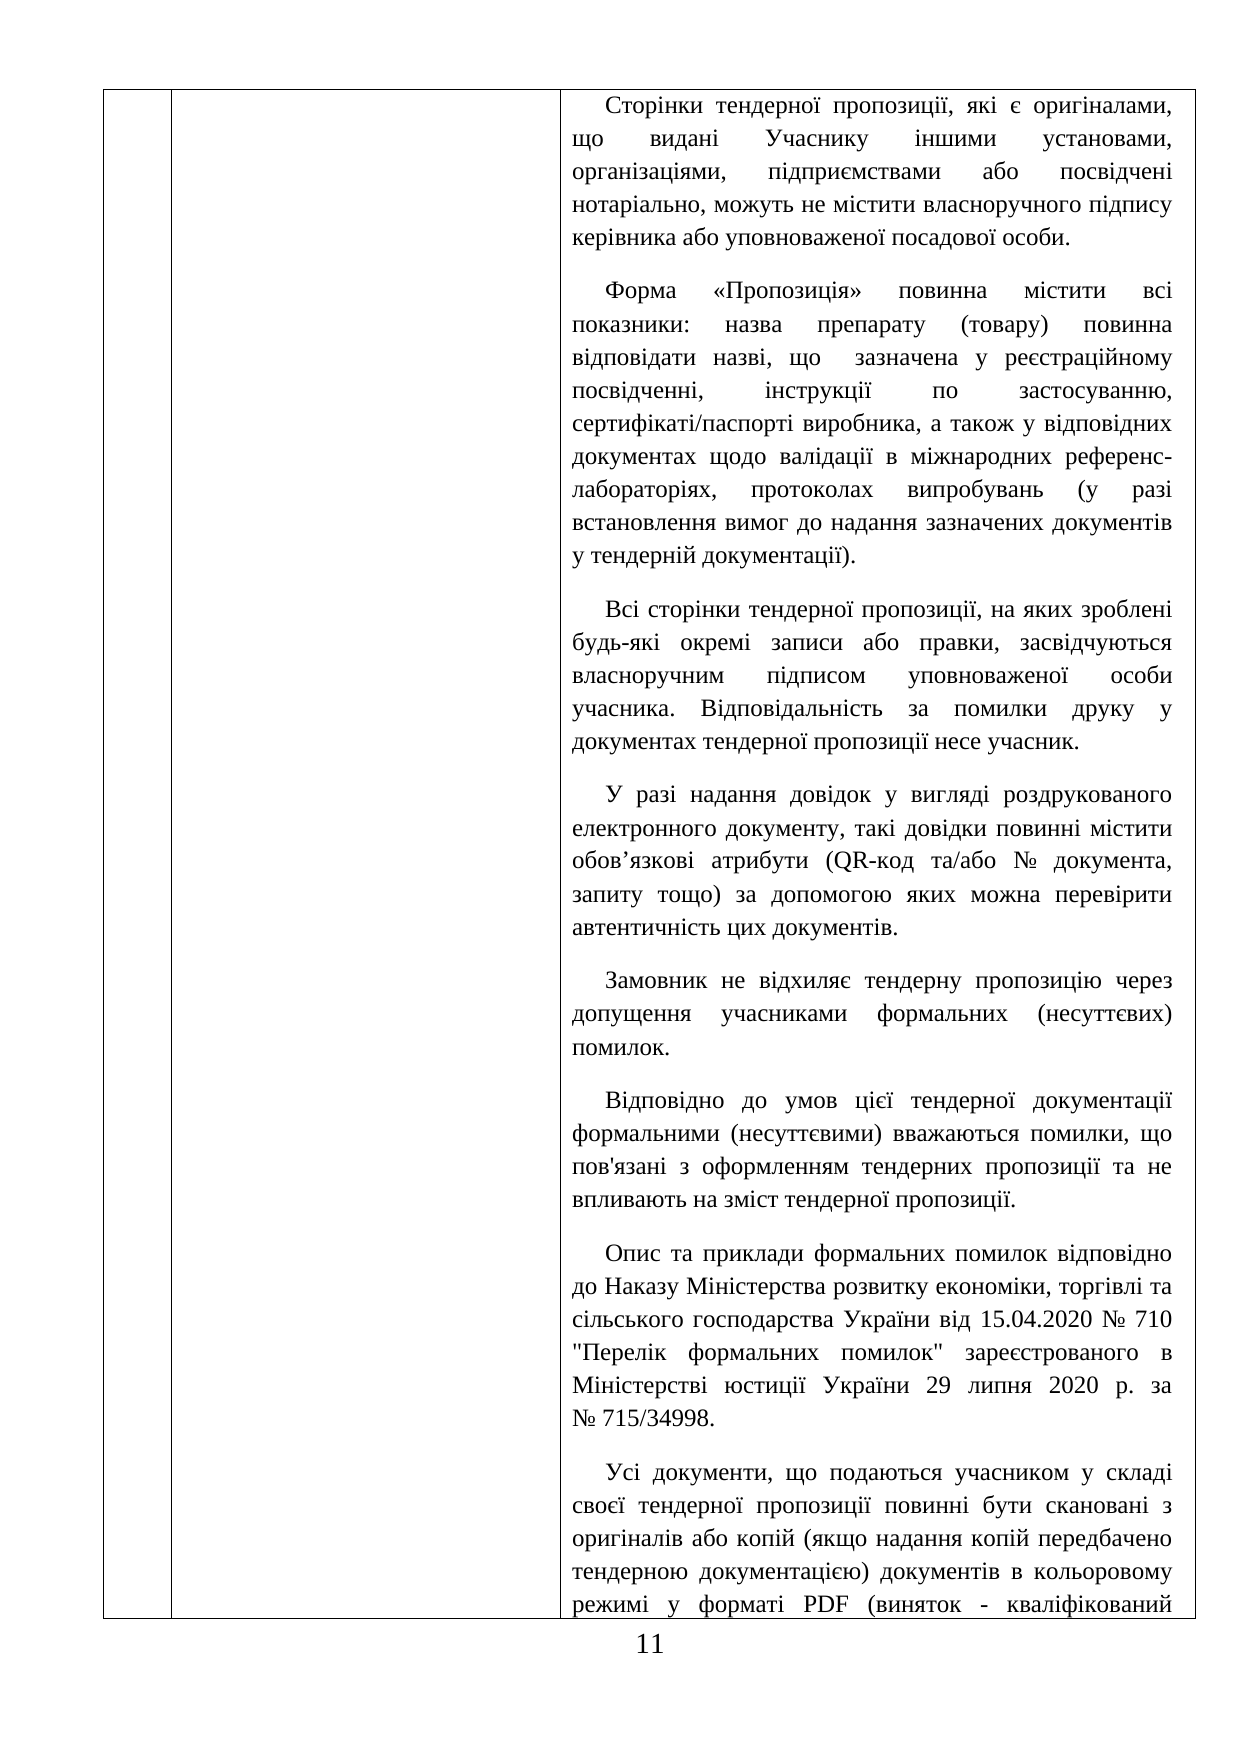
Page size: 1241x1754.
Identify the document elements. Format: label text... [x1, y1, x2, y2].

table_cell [172, 90, 560, 1618]
table_cell 1 [104, 90, 171, 1618]
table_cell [561, 90, 1195, 1618]
